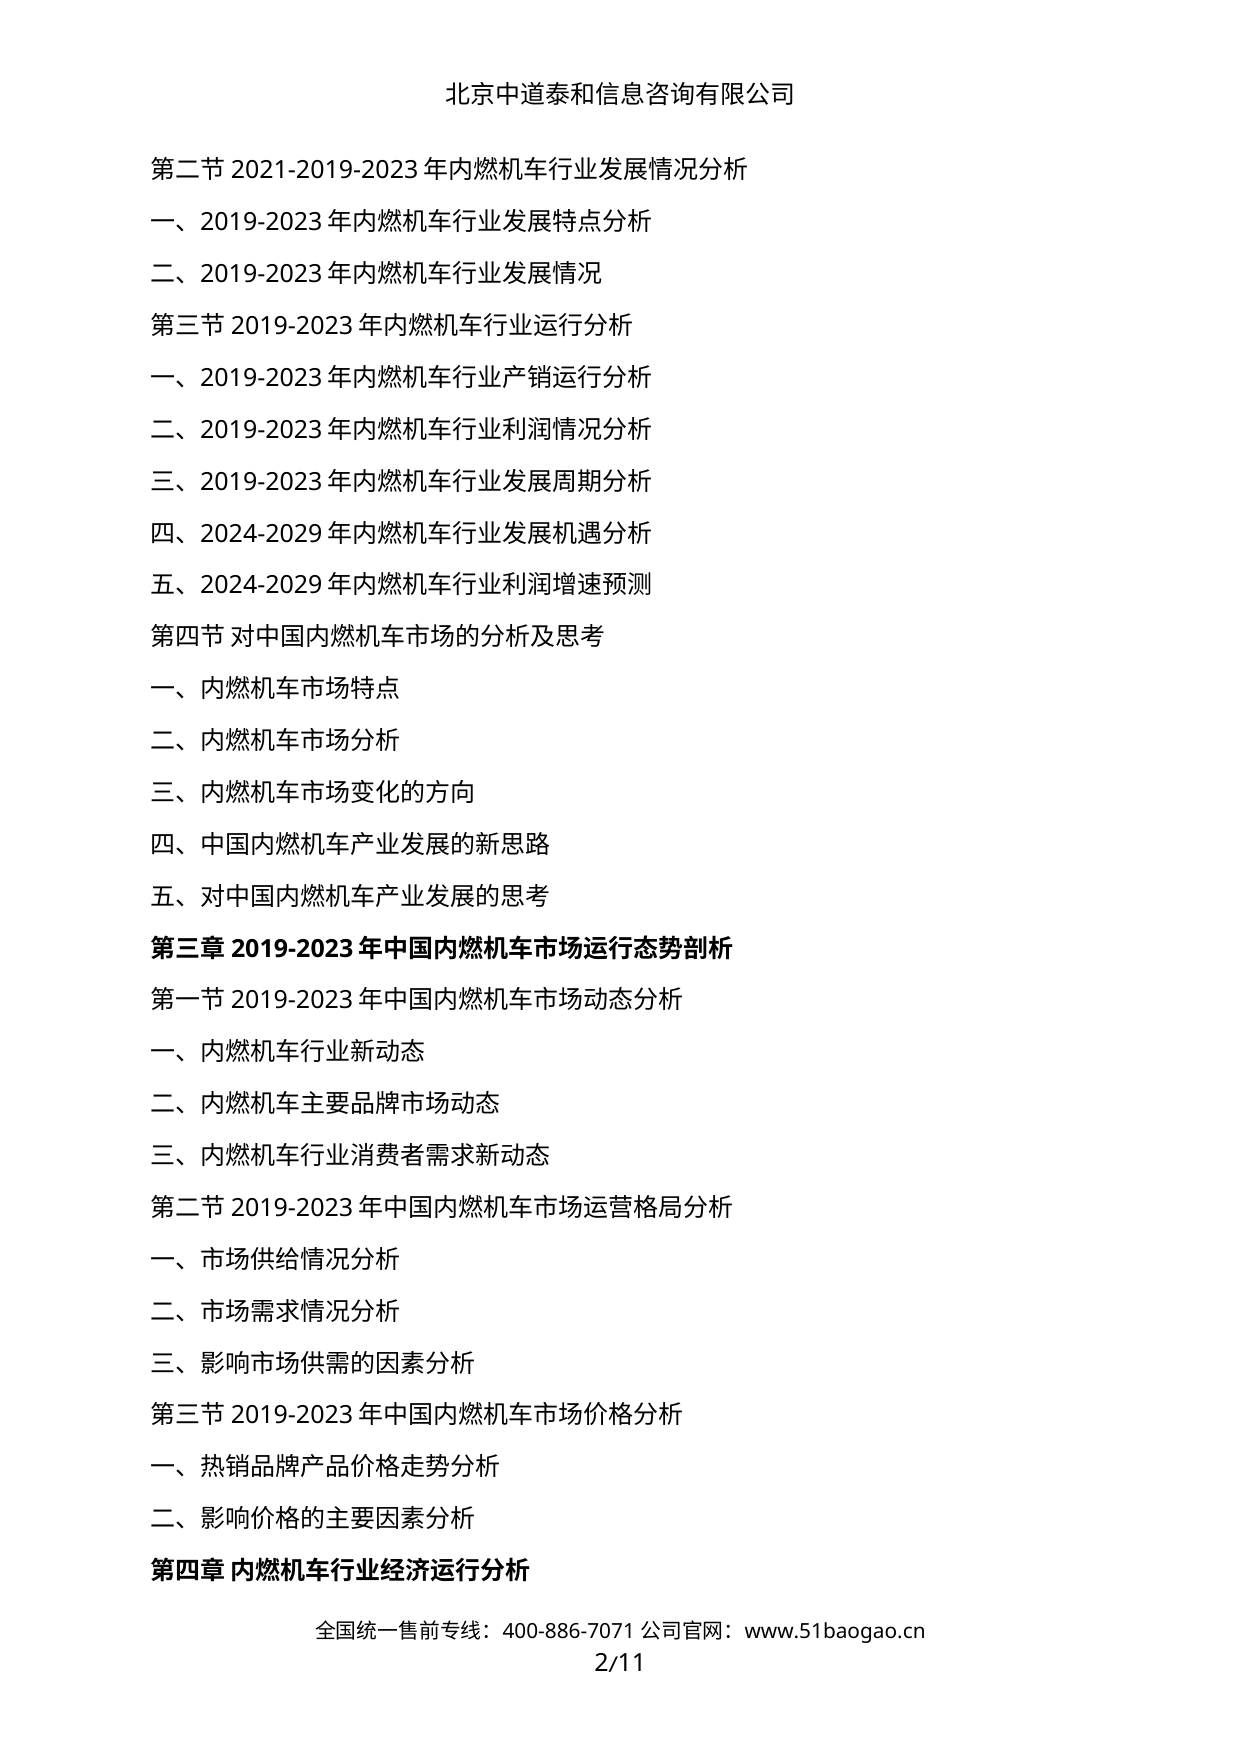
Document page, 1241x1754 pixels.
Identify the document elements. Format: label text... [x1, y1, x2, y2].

text 三、内燃机车市场变化的方向 [150, 772, 1090, 809]
text 第四章 内燃机车行业经济运行分析 [150, 1551, 1090, 1587]
text 一、内燃机车市场特点 [150, 669, 1090, 705]
text 一、2019-2023年内燃机车行业发展特点分析 [150, 202, 1090, 238]
text 一、内燃机车行业新动态 [150, 1032, 1090, 1068]
text 二、市场需求情况分析 [150, 1291, 1090, 1327]
text 二、2019-2023年内燃机车行业发展情况 [150, 254, 1090, 290]
text 第一节 2019-2023年中国内燃机车市场动态分析 [150, 980, 1090, 1016]
text 第二节 2019-2023年中国内燃机车市场运营格局分析 [150, 1187, 1090, 1224]
text 一、2019-2023年内燃机车行业产销运行分析 [150, 357, 1090, 394]
text 二、2019-2023年内燃机车行业利润情况分析 [150, 409, 1090, 446]
text 五、2024-2029年内燃机车行业利润增速预测 [150, 565, 1090, 601]
text 二、影响价格的主要因素分析 [150, 1499, 1090, 1535]
text 第三章 2019-2023年中国内燃机车市场运行态势剖析 [150, 928, 1090, 964]
text 第四节 对中国内燃机车市场的分析及思考 [150, 617, 1090, 653]
text 第三节 2019-2023年内燃机车行业运行分析 [150, 306, 1090, 342]
text 一、市场供给情况分析 [150, 1239, 1090, 1276]
text 二、内燃机车市场分析 [150, 721, 1090, 757]
text 三、内燃机车行业消费者需求新动态 [150, 1136, 1090, 1172]
text 四、2024-2029年内燃机车行业发展机遇分析 [150, 513, 1090, 549]
text 一、热销品牌产品价格走势分析 [150, 1447, 1090, 1483]
text 三、影响市场供需的因素分析 [150, 1343, 1090, 1379]
text 五、对中国内燃机车产业发展的思考 [150, 876, 1090, 912]
text 第二节 2021-2019-2023年内燃机车行业发展情况分析 [150, 150, 1090, 186]
text 三、2019-2023年内燃机车行业发展周期分析 [150, 461, 1090, 497]
text 第三节 2019-2023年中国内燃机车市场价格分析 [150, 1395, 1090, 1431]
text 四、中国内燃机车产业发展的新思路 [150, 824, 1090, 861]
text 二、内燃机车主要品牌市场动态 [150, 1084, 1090, 1120]
